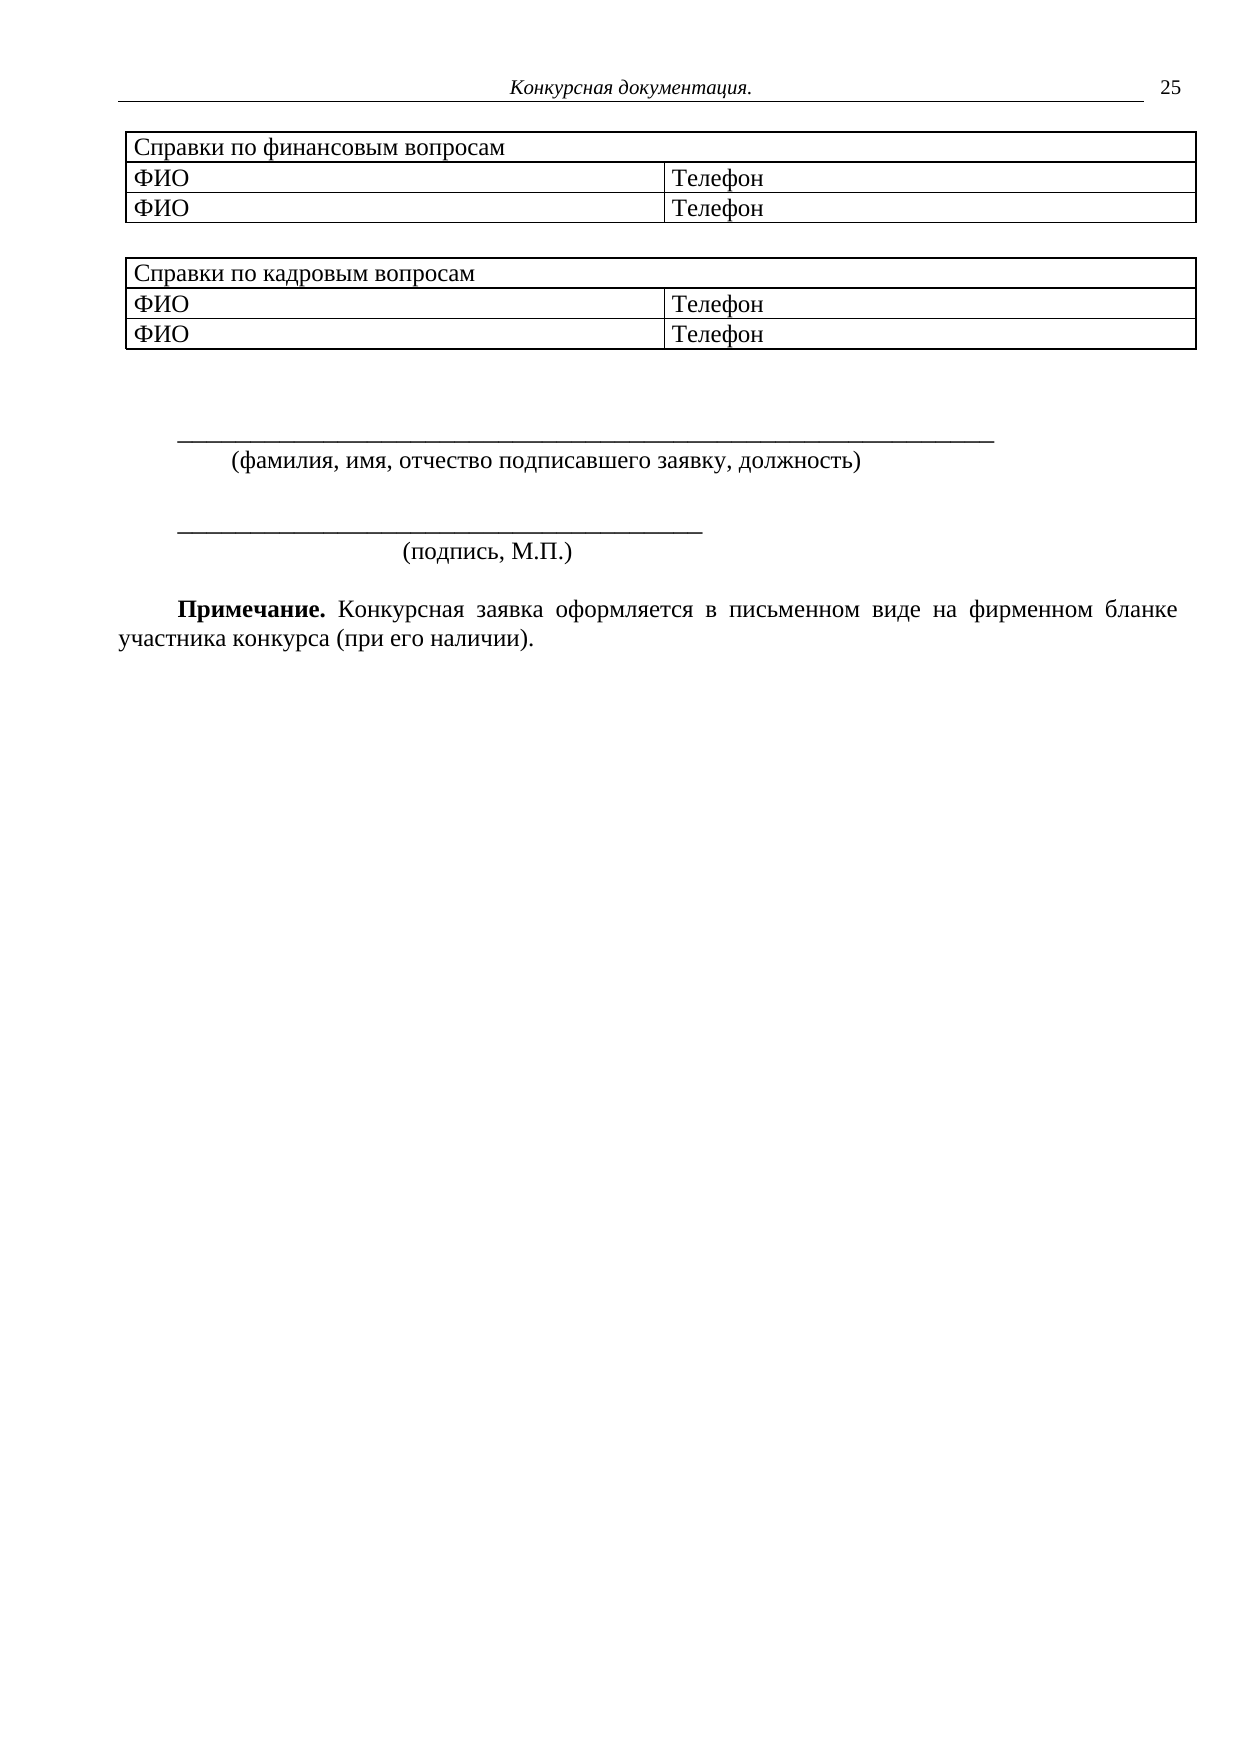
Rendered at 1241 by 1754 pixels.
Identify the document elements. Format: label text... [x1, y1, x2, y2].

table_cell Телефон [665, 289, 1195, 318]
table_cell ФИО [127, 163, 664, 192]
text ________________________________________________________ [118, 412, 1181, 445]
table_cell ФИО [127, 289, 664, 318]
table_cell ФИО [127, 319, 664, 348]
table_cell ФИО [127, 193, 664, 222]
text (фамилия, имя, отчество подписавшего заявку, должность) [118, 445, 915, 474]
table_cell Телефон [665, 319, 1195, 348]
text (подпись, М.П.) [118, 536, 797, 565]
table_cell Телефон [665, 193, 1195, 222]
table_header Справки по кадровым вопросам [127, 259, 1195, 287]
table_header Справки по финансовым вопросам [127, 133, 1195, 161]
text Примечание. Конкурсная заявка оформляется в письменном виде на фирменном бланке участника конкурса (при его наличии). [118, 594, 1179, 651]
table_cell Телефон [665, 163, 1195, 192]
text ____________________________________ [118, 503, 1181, 536]
